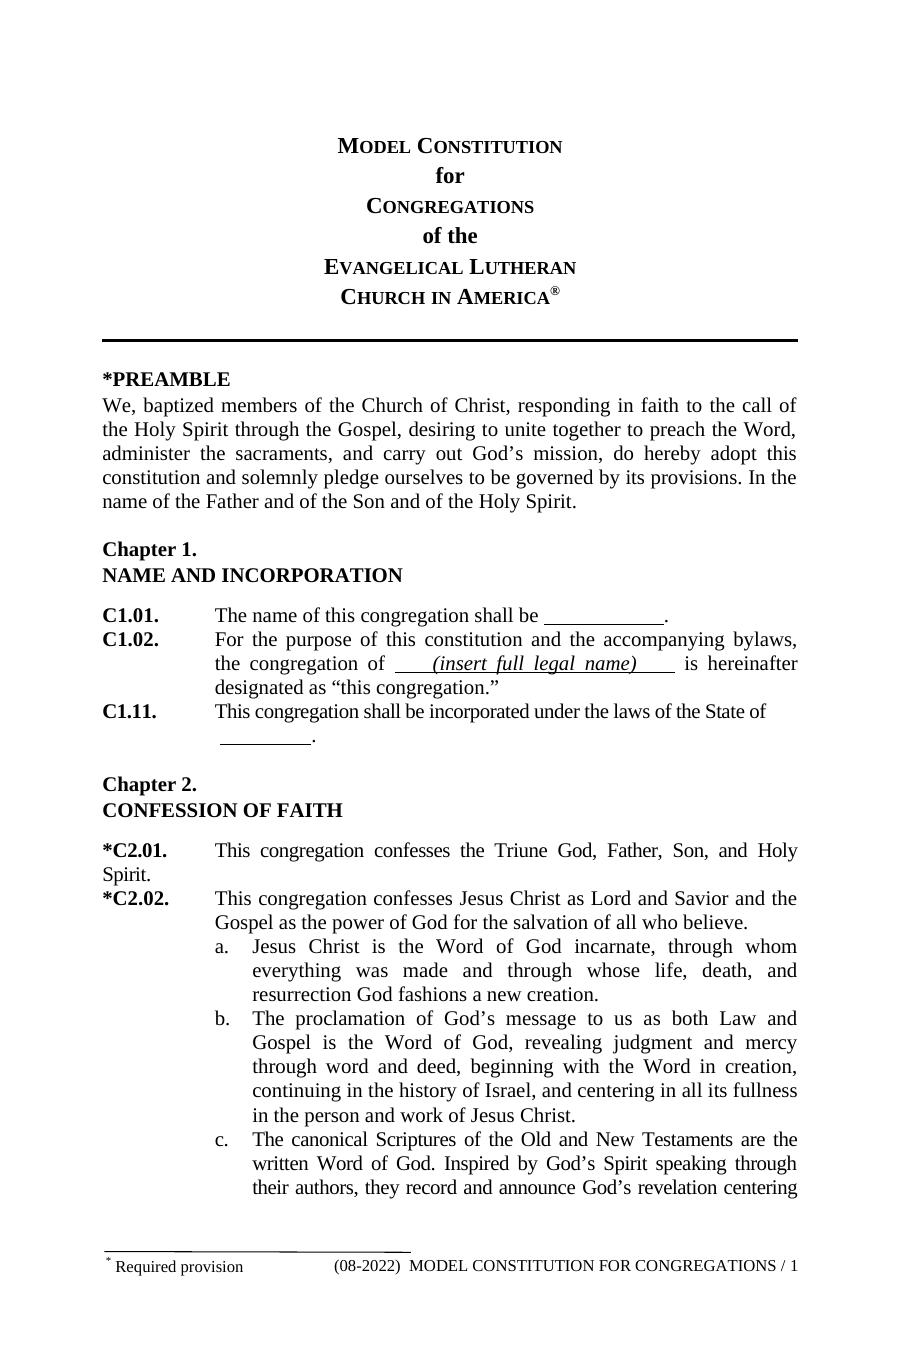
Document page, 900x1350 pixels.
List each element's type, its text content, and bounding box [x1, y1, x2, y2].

subtitle *PREAMBLE [102, 367, 798, 391]
text b. The proclamation of God’s message to us as both Law and Gospel is the Word of God, revealing judgment and mercy through word and deed, beginning with the Word in creation, continuing in the history of Israel, and centering in all its fullness in the person and work of Jesus Christ. [102, 1006, 798, 1127]
text We, baptized members of the Church of Christ, responding in faith to the call of the Holy Spirit through the Gospel, desiring to unite together to preach the Word, administer the sacraments, and carry out God’s mission, do hereby adopt this constitution and solemnly pledge ourselves to be governed by its provisions. In the name of the Father and of the Son and of the Holy Spirit. [102, 392, 798, 513]
text *C2.01. This congregation confesses the Triune God, Father, Son, and Holy Spirit. [102, 838, 798, 886]
text Congregations [102, 192, 798, 219]
text Model Constitution [102, 132, 798, 158]
text C1.02. For the purpose of this constitution and the accompanying bylaws, the congregation of (insert full legal name) is hereinafter designated as “this congregation.” [102, 627, 798, 699]
text for [102, 162, 798, 188]
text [102, 1127, 798, 1199]
subtitle Chapter 1. [102, 537, 798, 561]
subtitle Chapter 2. [102, 772, 798, 796]
text Church in America® [102, 283, 798, 309]
text *C2.02. This congregation confesses Jesus Christ as Lord and Savior and the Gospel as the power of God for the salvation of all who believe. [102, 886, 798, 934]
subtitle NAME AND INCORPORATION [102, 563, 798, 587]
text of the [102, 223, 798, 249]
subtitle CONFESSION OF FAITH [102, 797, 798, 822]
text a. Jesus Christ is the Word of God incarnate, through whom everything was made and through whose life, death, and resurrection God fashions a new creation. [102, 934, 798, 1006]
text Evangelical Lutheran [102, 253, 798, 279]
text C1.01. The name of this congregation shall be . [102, 603, 798, 627]
text C1.11. This congregation shall be incorporated under the laws of the State of [102, 699, 798, 723]
text . [102, 723, 798, 747]
